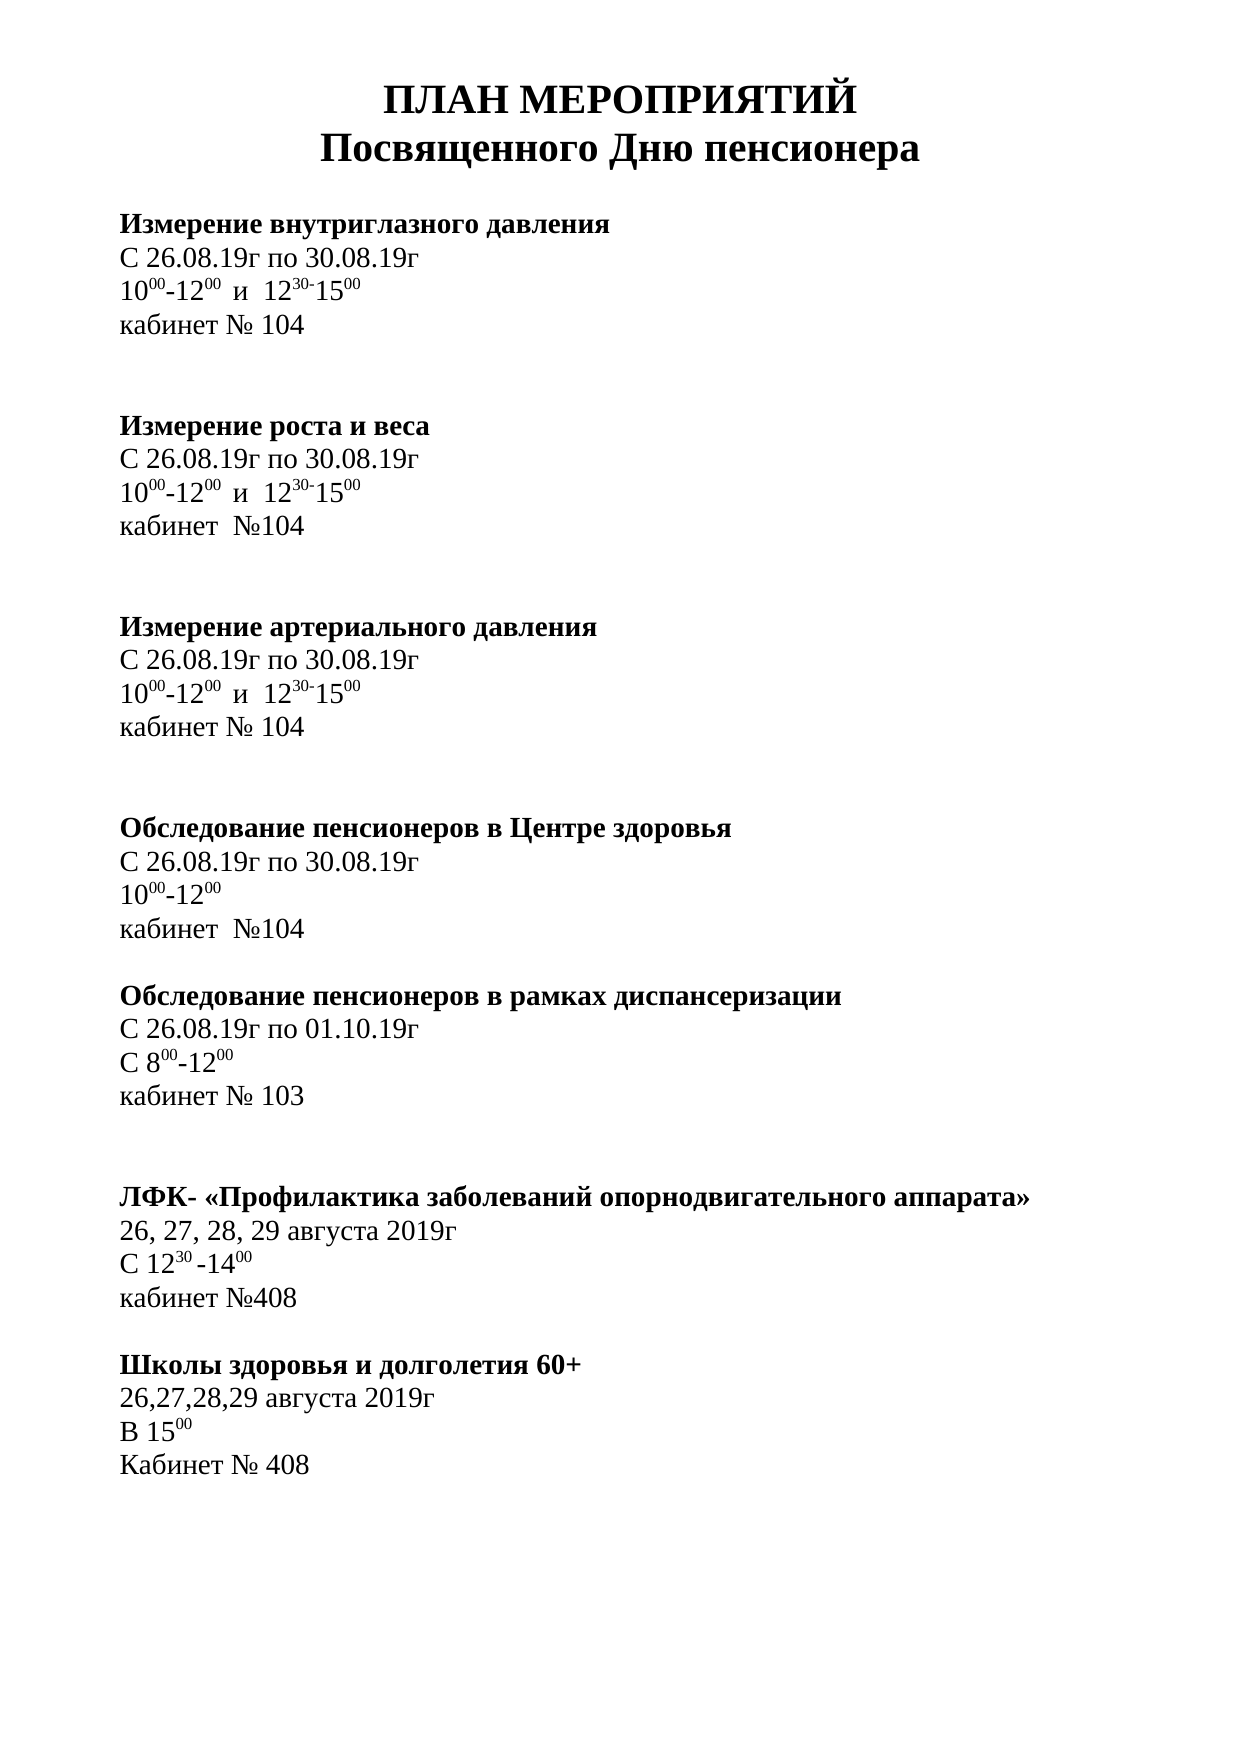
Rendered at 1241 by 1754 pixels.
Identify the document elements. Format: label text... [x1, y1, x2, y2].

text ЛФК- «Профилактика заболеваний опорнодвигательного аппарата» [119, 1179, 1165, 1213]
text Кабинет № 408 [119, 1447, 1165, 1481]
text 1000-1200 и 1230-1500 [119, 676, 1165, 709]
text С 26.08.19г по 30.08.19г [119, 240, 1165, 273]
text 26, 27, 28, 29 августа 2019г [119, 1213, 1165, 1246]
text Посвященного Дню пенсионера [75, 123, 1165, 171]
text В 1500 [119, 1414, 1165, 1447]
text С 800-1200 [119, 1045, 1165, 1078]
text С 26.08.19г по 30.08.19г [119, 844, 1165, 877]
text кабинет № 104 [119, 709, 1165, 743]
text кабинет №104 [119, 911, 1165, 944]
text Обследование пенсионеров в Центре здоровья [119, 810, 1165, 844]
text Измерение внутриглазного давления [119, 206, 1165, 240]
text 1000-1200 и 1230-1500 [119, 273, 1165, 307]
text С 26.08.19г по 30.08.19г [119, 441, 1165, 475]
text Обследование пенсионеров в рамках диспансеризации [119, 978, 1165, 1011]
text С 26.08.19г по 30.08.19г [119, 642, 1165, 676]
text кабинет № 104 [119, 307, 1165, 341]
text 26,27,28,29 августа 2019г [119, 1380, 1165, 1414]
text кабинет № 103 [119, 1078, 1165, 1112]
text 1000-1200 и 1230-1500 [119, 475, 1165, 508]
text 1000-1200 [119, 877, 1165, 911]
text С 26.08.19г по 01.10.19г [119, 1011, 1165, 1045]
text С 1230 -1400 [119, 1246, 1165, 1280]
text кабинет №408 [119, 1280, 1165, 1313]
text Измерение роста и веса [119, 408, 1165, 441]
text кабинет №104 [119, 508, 1165, 542]
text Измерение артериального давления [119, 609, 1165, 642]
text Школы здоровья и долголетия 60+ [119, 1347, 1165, 1380]
text ПЛАН МЕРОПРИЯТИЙ [75, 75, 1165, 123]
